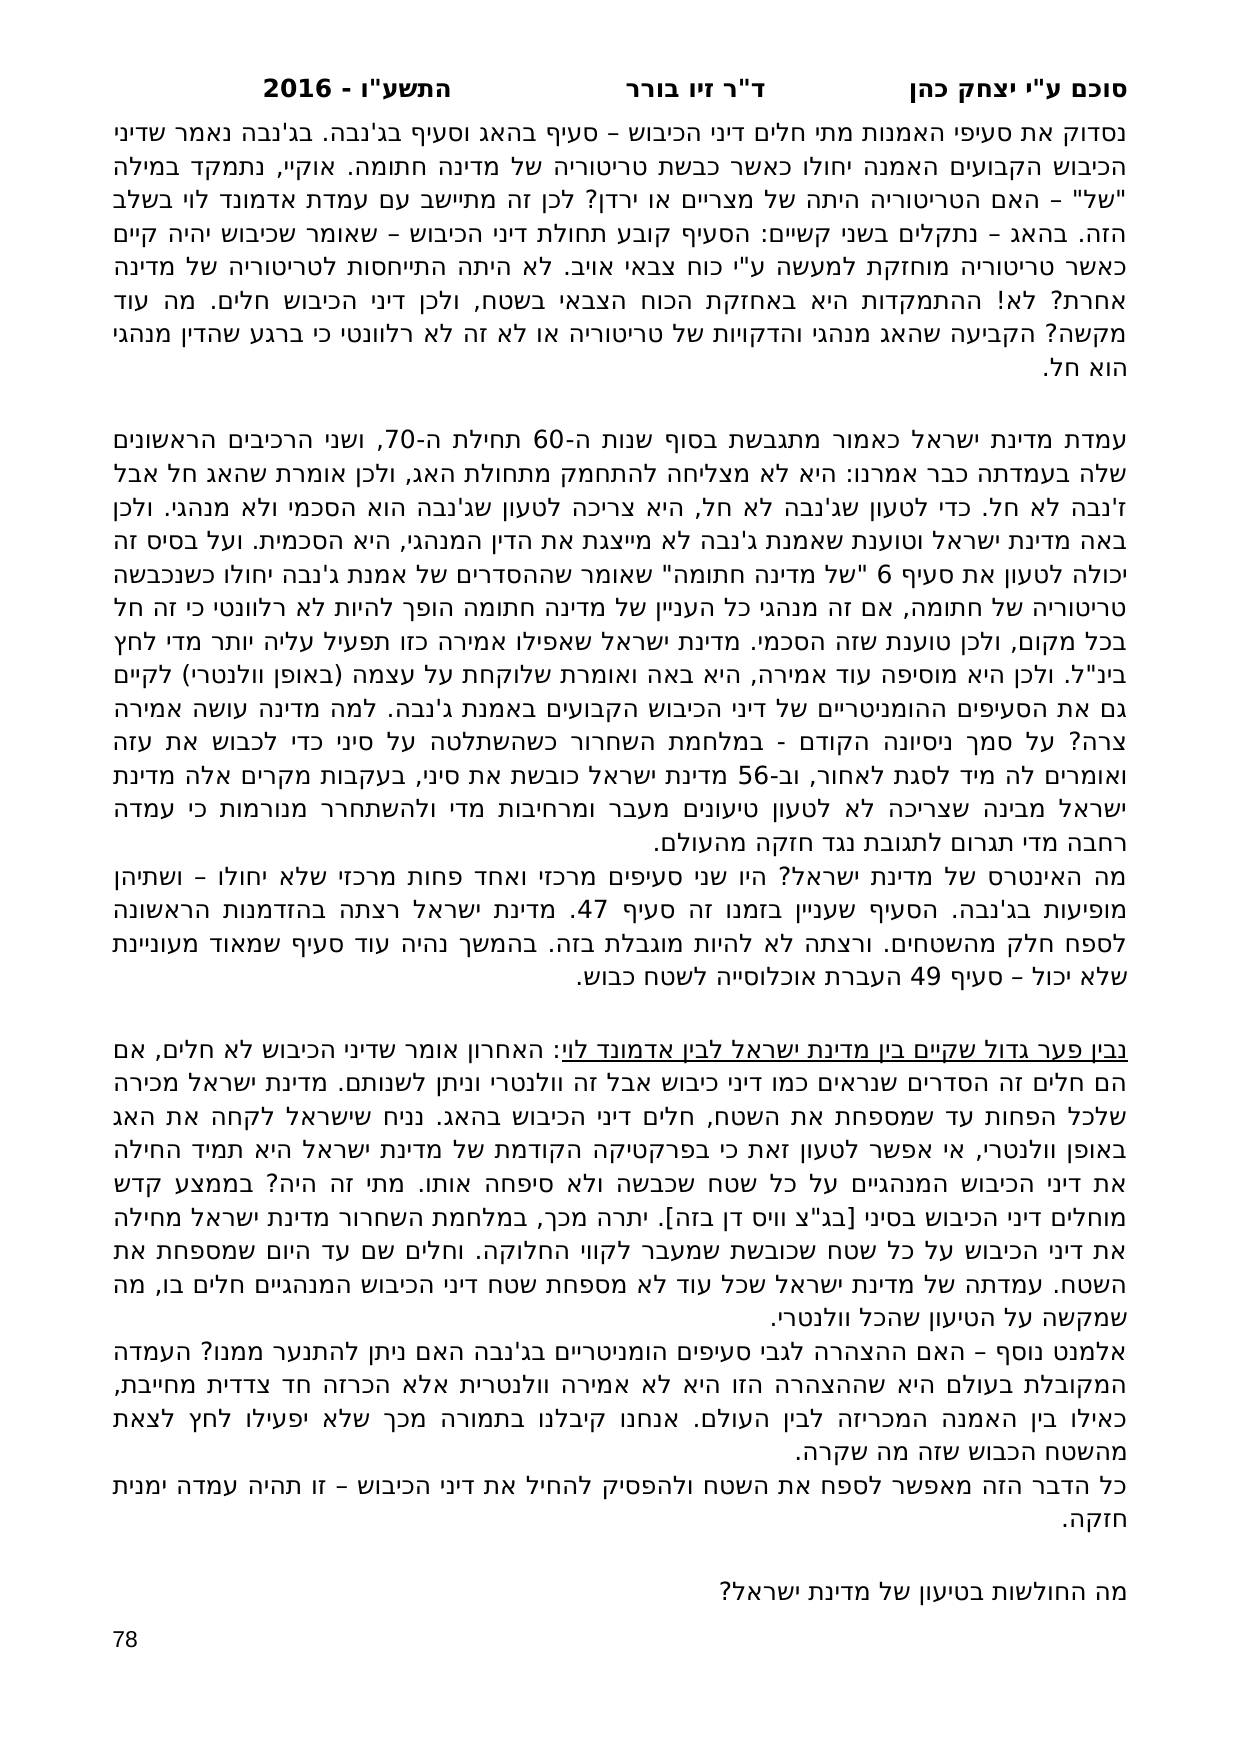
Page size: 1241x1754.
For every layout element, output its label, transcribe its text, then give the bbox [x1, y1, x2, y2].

text נבין פער גדול שקיים בין מדינת ישראל לבין אדמונד לוי: האחרון אומר שדיני הכיבוש לא חלים, אם הם חלים זה הסדרים שנראים כמו דיני כיבוש אבל זה וולנטרי וניתן לשנותם. מדינת ישראל מכירה שלכל הפחות עד שמספחת את השטח, חלים דיני הכיבוש בהאג. נניח שישראל לקחה את האג באופן וולנטרי, אי אפשר לטעון זאת כי בפרקטיקה הקודמת של מדינת ישראל היא תמיד החילה את דיני הכיבוש המנהגיים על כל שטח שכבשה ולא סיפחה אותו. מתי זה היה? בממצע קדש מוחלים דיני הכיבוש בסיני [בג"צ וויס דן בזה]. יתרה מכך, במלחמת השחרור מדינת ישראל מחילה את דיני הכיבוש על כל שטח שכובשת שמעבר לקווי החלוקה. וחלים שם עד היום שמספחת את השטח. עמדתה של מדינת ישראל שכל עוד לא מספחת שטח דיני הכיבוש המנהגיים חלים בו, מה שמקשה על הטיעון שהכל וולנטרי. [112, 1035, 1128, 1332]
text מה החולשות בטיעון של מדינת ישראל? [112, 1577, 1128, 1606]
text נסדוק את סעיפי האמנות מתי חלים דיני הכיבוש – סעיף בהאג וסעיף בג'נבה. בג'נבה נאמר שדיני הכיבוש הקבועים האמנה יחולו כאשר כבשת טריטוריה של מדינה חתומה. אוקיי, נתמקד במילה "של" – האם הטריטוריה היתה של מצריים או ירדן? לכן זה מתיישב עם עמדת אדמונד לוי בשלב הזה. בהאג – נתקלים בשני קשיים: הסעיף קובע תחולת דיני הכיבוש – שאומר שכיבוש יהיה קיים כאשר טריטוריה מוחזקת למעשה ע"י כוח צבאי אויב. לא היתה התייחסות לטריטוריה של מדינה אחרת? לא! ההתמקדות היא באחזקת הכוח הצבאי בשטח, ולכן דיני הכיבוש חלים. מה עוד מקשה? הקביעה שהאג מנהגי והדקויות של טריטוריה או לא זה לא רלוונטי כי ברגע שהדין מנהגי הוא חל. [112, 118, 1128, 382]
text כל הדבר הזה מאפשר לספח את השטח ולהפסיק להחיל את דיני הכיבוש – זו תהיה עמדה ימנית חזקה. [112, 1471, 1128, 1534]
text מה האינטרס של מדינת ישראל? היו שני סעיפים מרכזי ואחד פחות מרכזי שלא יחולו – ושתיהן מופיעות בג'נבה. הסעיף שעניין בזמנו זה סעיף 47. מדינת ישראל רצתה בהזדמנות הראשונה לספח חלק מהשטחים. ורצתה לא להיות מוגבלת בזה. בהמשך נהיה עוד סעיף שמאוד מעוניינת שלא יכול – סעיף 49 העברת אוכלוסייה לשטח כבוש. [112, 862, 1128, 991]
text עמדת מדינת ישראל כאמור מתגבשת בסוף שנות ה-60 תחילת ה-70, ושני הרכיבים הראשונים שלה בעמדתה כבר אמרנו: היא לא מצליחה להתחמק מתחולת האג, ולכן אומרת שהאג חל אבל ז'נבה לא חל. כדי לטעון שג'נבה לא חל, היא צריכה לטעון שג'נבה הוא הסכמי ולא מנהגי. ולכן באה מדינת ישראל וטוענת שאמנת ג'נבה לא מייצגת את הדין המנהגי, היא הסכמית. ועל בסיס זה יכולה לטעון את סעיף 6 "של מדינה חתומה" שאומר שההסדרים של אמנת ג'נבה יחולו כשנכבשה טריטוריה של חתומה, אם זה מנהגי כל העניין של מדינה חתומה הופך להיות לא רלוונטי כי זה חל בכל מקום, ולכן טוענת שזה הסכמי. מדינת ישראל שאפילו אמירה כזו תפעיל עליה יותר מדי לחץ בינ"ל. ולכן היא מוסיפה עוד אמירה, היא באה ואומרת שלוקחת על עצמה (באופן וולנטרי) לקיים גם את הסעיפים ההומניטריים של דיני הכיבוש הקבועים באמנת ג'נבה. למה מדינה עושה אמירה צרה? על סמך ניסיונה הקודם - במלחמת השחרור כשהשתלטה על סיני כדי לכבוש את עזה ואומרים לה מיד לסגת לאחור, וב-56 מדינת ישראל כובשת את סיני, בעקבות מקרים אלה מדינת ישראל מבינה שצריכה לא לטעון טיעונים מעבר ומרחיבות מדי ולהשתחרר מנורמות כי עמדה רחבה מדי תגרום לתגובת נגד חזקה מהעולם. [112, 426, 1128, 857]
text אלמנט נוסף – האם ההצהרה לגבי סעיפים הומניטריים בג'נבה האם ניתן להתנער ממנו? העמדה המקובלת בעולם היא שההצהרה הזו היא לא אמירה וולנטרית אלא הכרזה חד צדדית מחייבת, כאילו בין האמנה המכריזה לבין העולם. אנחנו קיבלנו בתמורה מכך שלא יפעילו לחץ לצאת מהשטח הכבוש שזה מה שקרה. [112, 1337, 1128, 1467]
